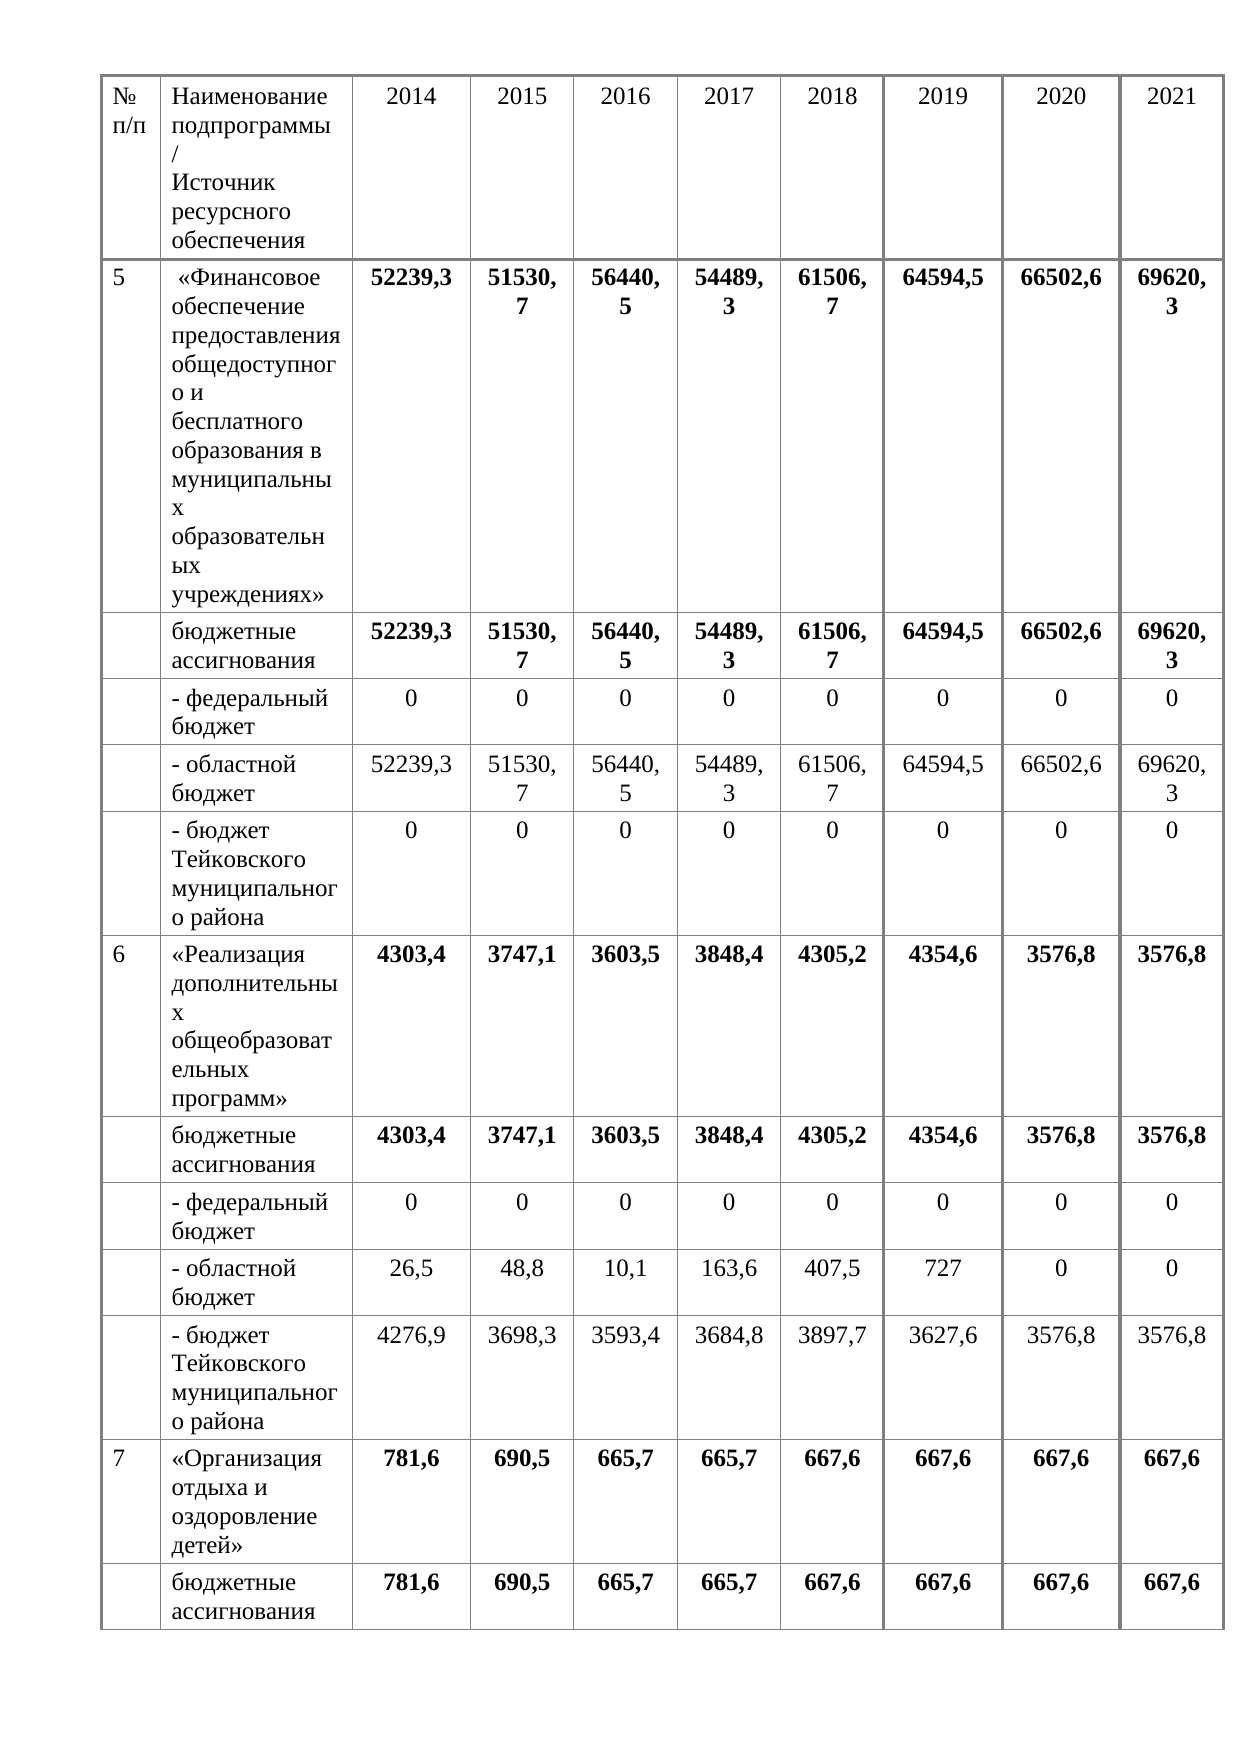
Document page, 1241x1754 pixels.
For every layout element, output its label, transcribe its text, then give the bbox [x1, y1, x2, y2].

table_cell 64594,5 [885, 745, 1001, 811]
table_cell 0 [1122, 1250, 1222, 1315]
table_cell 690,5 [471, 1564, 573, 1629]
table_cell 0 [781, 812, 882, 934]
table_cell 3576,8 [1122, 936, 1222, 1116]
table_cell 4305,2 [781, 1117, 882, 1182]
table_cell 665,7 [678, 1440, 780, 1563]
table_cell 667,6 [781, 1440, 882, 1563]
table_cell 5 [103, 261, 160, 612]
table_cell [103, 1117, 160, 1182]
table_cell 61506,7 [781, 745, 882, 811]
table_header 2014 [353, 77, 470, 258]
table_cell 0 [471, 812, 573, 934]
table_cell 781,6 [353, 1440, 470, 1563]
table_cell 0 [678, 1183, 780, 1249]
table_cell 407,5 [781, 1250, 882, 1315]
table_cell - областной бюджет [161, 1250, 352, 1315]
table_cell 56440,5 [574, 261, 677, 612]
table_cell 163,6 [678, 1250, 780, 1315]
table_cell - бюджет Тейковского муниципального района [161, 1316, 352, 1439]
table_cell [103, 812, 160, 934]
table_cell 781,6 [353, 1564, 470, 1629]
table_cell 0 [353, 679, 470, 744]
table_cell 667,6 [885, 1440, 1001, 1563]
table_cell 0 [574, 812, 677, 934]
table_cell 3848,4 [678, 936, 780, 1116]
table_cell 56440,5 [574, 745, 677, 811]
table_cell 4303,4 [353, 1117, 470, 1182]
table_cell «Финансовое обеспечение предоставления общедоступного и бесплатного образования в муниципальных образовательных учреждениях» [161, 261, 352, 612]
table_cell 54489,3 [678, 261, 780, 612]
table_cell 10,1 [574, 1250, 677, 1315]
table_cell 4354,6 [885, 936, 1001, 1116]
table_cell 61506,7 [781, 261, 882, 612]
table_cell 0 [781, 679, 882, 744]
table_cell 51530,7 [471, 745, 573, 811]
table_header 2016 [574, 77, 677, 258]
table_cell - бюджет Тейковского муниципального района [161, 812, 352, 934]
table_header 2015 [471, 77, 573, 258]
table_cell 66502,6 [1004, 613, 1118, 678]
table_cell 52239,3 [353, 261, 470, 612]
table_cell 665,7 [678, 1564, 780, 1629]
table_cell 3897,7 [781, 1316, 882, 1439]
table_cell 667,6 [1004, 1564, 1118, 1629]
table_cell 3593,4 [574, 1316, 677, 1439]
table_header № п/п [103, 77, 160, 258]
table_cell 3576,8 [1004, 1117, 1118, 1182]
table_cell [103, 1316, 160, 1439]
table_cell 3684,8 [678, 1316, 780, 1439]
table_cell 61506,7 [781, 613, 882, 678]
table_cell 52239,3 [353, 745, 470, 811]
table_cell бюджетные ассигнования [161, 613, 352, 678]
table_cell 667,6 [1004, 1440, 1118, 1563]
table_cell 3576,8 [1122, 1316, 1222, 1439]
table_cell 0 [1004, 679, 1118, 744]
table_cell - областной бюджет [161, 745, 352, 811]
table_cell 52239,3 [353, 613, 470, 678]
table_cell 0 [885, 812, 1001, 934]
table_cell [103, 1183, 160, 1249]
table_cell 0 [1004, 812, 1118, 934]
table_cell 3576,8 [1122, 1117, 1222, 1182]
table_cell 0 [1004, 1183, 1118, 1249]
table_cell «Реализация дополнительных общеобразовательных программ» [161, 936, 352, 1116]
table_cell 667,6 [885, 1564, 1001, 1629]
table_cell 0 [1122, 812, 1222, 934]
table_header 2019 [885, 77, 1001, 258]
table_cell 667,6 [1122, 1440, 1222, 1563]
table_header 2017 [678, 77, 780, 258]
table_cell 64594,5 [885, 613, 1001, 678]
table_cell [103, 1250, 160, 1315]
table_cell 0 [471, 1183, 573, 1249]
table_cell 0 [1122, 679, 1222, 744]
table_cell 51530,7 [471, 261, 573, 612]
table_cell 3848,4 [678, 1117, 780, 1182]
table_cell 0 [885, 679, 1001, 744]
table_cell 4354,6 [885, 1117, 1001, 1182]
table_cell 48,8 [471, 1250, 573, 1315]
table_cell 69620,3 [1122, 261, 1222, 612]
table_cell 3603,5 [574, 1117, 677, 1182]
table_cell [103, 613, 160, 678]
table_cell 54489,3 [678, 613, 780, 678]
table_cell 667,6 [781, 1564, 882, 1629]
table_cell бюджетные ассигнования [161, 1564, 352, 1629]
table_cell 66502,6 [1004, 745, 1118, 811]
table_cell 4303,4 [353, 936, 470, 1116]
table_cell [103, 745, 160, 811]
table_cell 51530,7 [471, 613, 573, 678]
table_cell 3747,1 [471, 1117, 573, 1182]
table_cell 665,7 [574, 1564, 677, 1629]
table_header 2018 [781, 77, 882, 258]
table_cell 0 [1004, 1250, 1118, 1315]
table_cell 26,5 [353, 1250, 470, 1315]
table_cell [103, 679, 160, 744]
table_cell 3576,8 [1004, 1316, 1118, 1439]
table_cell 69620,3 [1122, 745, 1222, 811]
table_cell 690,5 [471, 1440, 573, 1563]
table_cell 64594,5 [885, 261, 1001, 612]
table_cell 0 [1122, 1183, 1222, 1249]
table_header 2021 [1122, 77, 1222, 258]
table_cell 3603,5 [574, 936, 677, 1116]
table_cell 0 [678, 812, 780, 934]
table_cell 0 [678, 679, 780, 744]
table_cell 3698,3 [471, 1316, 573, 1439]
table_cell бюджетные ассигнования [161, 1117, 352, 1182]
table_cell 667,6 [1122, 1564, 1222, 1629]
table_cell 4276,9 [353, 1316, 470, 1439]
table_cell 3747,1 [471, 936, 573, 1116]
table_cell 56440,5 [574, 613, 677, 678]
table_cell 665,7 [574, 1440, 677, 1563]
table_cell 69620,3 [1122, 613, 1222, 678]
table_cell 6 [103, 936, 160, 1116]
table_cell 0 [353, 1183, 470, 1249]
table_cell 0 [353, 812, 470, 934]
table_cell 0 [471, 679, 573, 744]
table_cell 0 [574, 1183, 677, 1249]
table_cell - федеральный бюджет [161, 1183, 352, 1249]
table_cell 7 [103, 1440, 160, 1563]
table_header Наименование подпрограммы / Источник ресурсного обеспечения [161, 77, 352, 258]
table_cell 0 [574, 679, 677, 744]
table_header 2020 [1004, 77, 1118, 258]
table_cell «Организация отдыха и оздоровление детей» [161, 1440, 352, 1563]
table_cell [103, 1564, 160, 1629]
table_cell 0 [781, 1183, 882, 1249]
table_cell 4305,2 [781, 936, 882, 1116]
table_cell - федеральный бюджет [161, 679, 352, 744]
table_cell 727 [885, 1250, 1001, 1315]
table_cell 0 [885, 1183, 1001, 1249]
table_cell 54489,3 [678, 745, 780, 811]
table_cell 3576,8 [1004, 936, 1118, 1116]
table_cell 66502,6 [1004, 261, 1118, 612]
table_cell 3627,6 [885, 1316, 1001, 1439]
